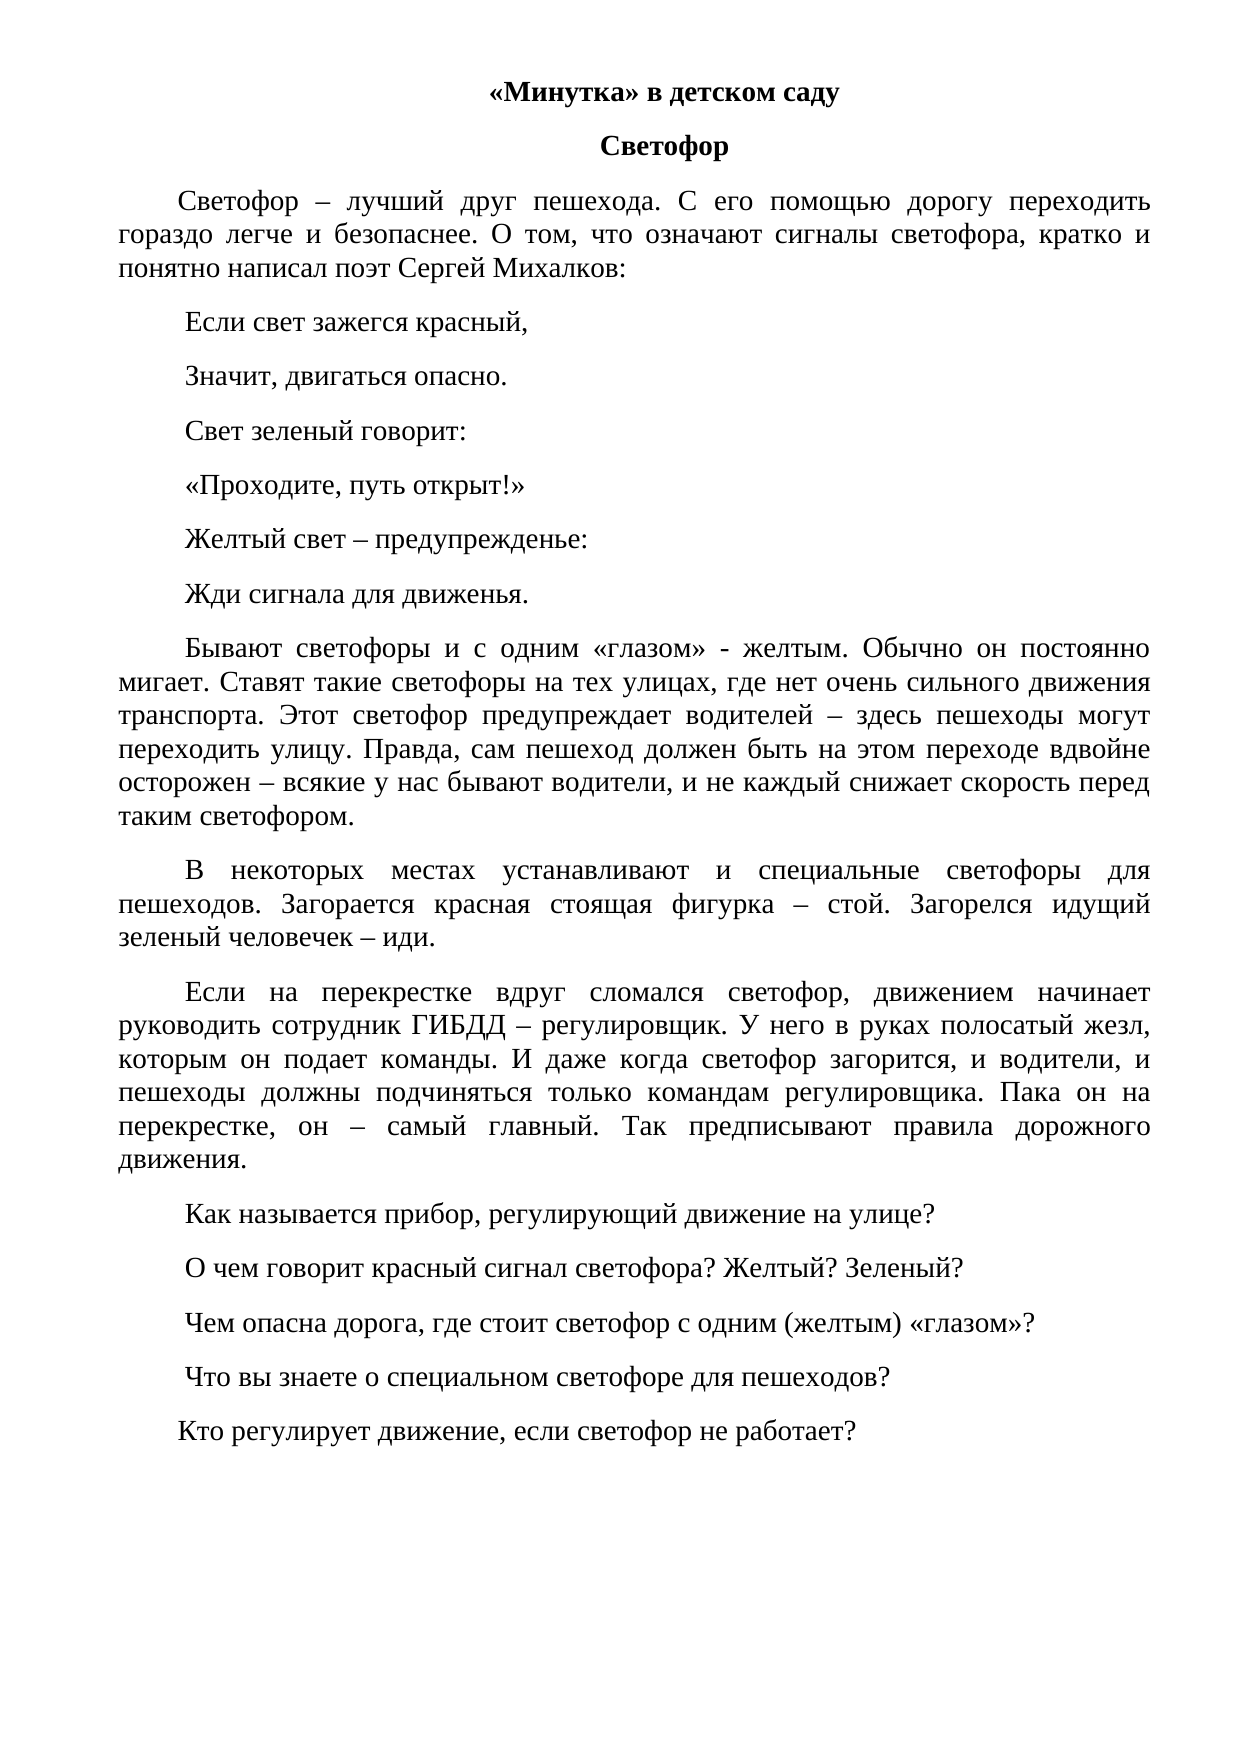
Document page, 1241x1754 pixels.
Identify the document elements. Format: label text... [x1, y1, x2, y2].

text Жди сигнала для движенья. [118, 576, 1152, 609]
text Светофор – лучший друг пешехода. С его помощью дорогу переходить гораздо легче и безопаснее. О том, что означают сигналы светофора, кратко и понятно написал поэт Сергей Михалков: [118, 183, 1152, 283]
text Кто регулирует движение, если светофор не работает? [118, 1413, 1152, 1447]
text О чем говорит красный сигнал светофора? Желтый? Зеленый? [118, 1250, 1152, 1284]
text В некоторых местах устанавливают и специальные светофоры для пешеходов. Загорается красная стоящая фигурка – стой. Загорелся идущий зеленый человечек – иди. [118, 852, 1152, 953]
text Бывают светофоры и с одним «глазом» - желтым. Обычно он постоянно мигает. Ставят такие светофоры на тех улицах, где нет очень сильного движения транспорта. Этот светофор предупреждает водителей – здесь пешеходы могут переходить улицу. Правда, сам пешеход должен быть на этом переходе вдвойне осторожен – всякие у нас бывают водители, и не каждый снижает скорость перед таким светофором. [118, 630, 1152, 832]
text Если свет зажегся красный, [118, 304, 1152, 338]
text Что вы знаете о специальном светофоре для пешеходов? [118, 1359, 1152, 1393]
text Чем опасна дорога, где стоит светофор с одним (желтым) «глазом»? [118, 1305, 1152, 1338]
text Как называется прибор, регулирующий движение на улице? [118, 1196, 1152, 1229]
text Свет зеленый говорит: [118, 413, 1152, 446]
text «Проходите, путь открыт!» [118, 467, 1152, 501]
text «Минутка» в детском саду [118, 74, 1152, 107]
text Если на перекрестке вдруг сломался светофор, движением начинает руководить сотрудник ГИБДД – регулировщик. У него в руках полосатый жезл, которым он подает команды. И даже когда светофор загорится, и водители, и пешеходы должны подчиняться только командам регулировщика. Пака он на перекрестке, он – самый главный. Так предписывают правила дорожного движения. [118, 974, 1152, 1175]
text Светофор [118, 128, 1152, 162]
text Желтый свет – предупрежденье: [118, 522, 1152, 555]
text Значит, двигаться опасно. [118, 358, 1152, 392]
